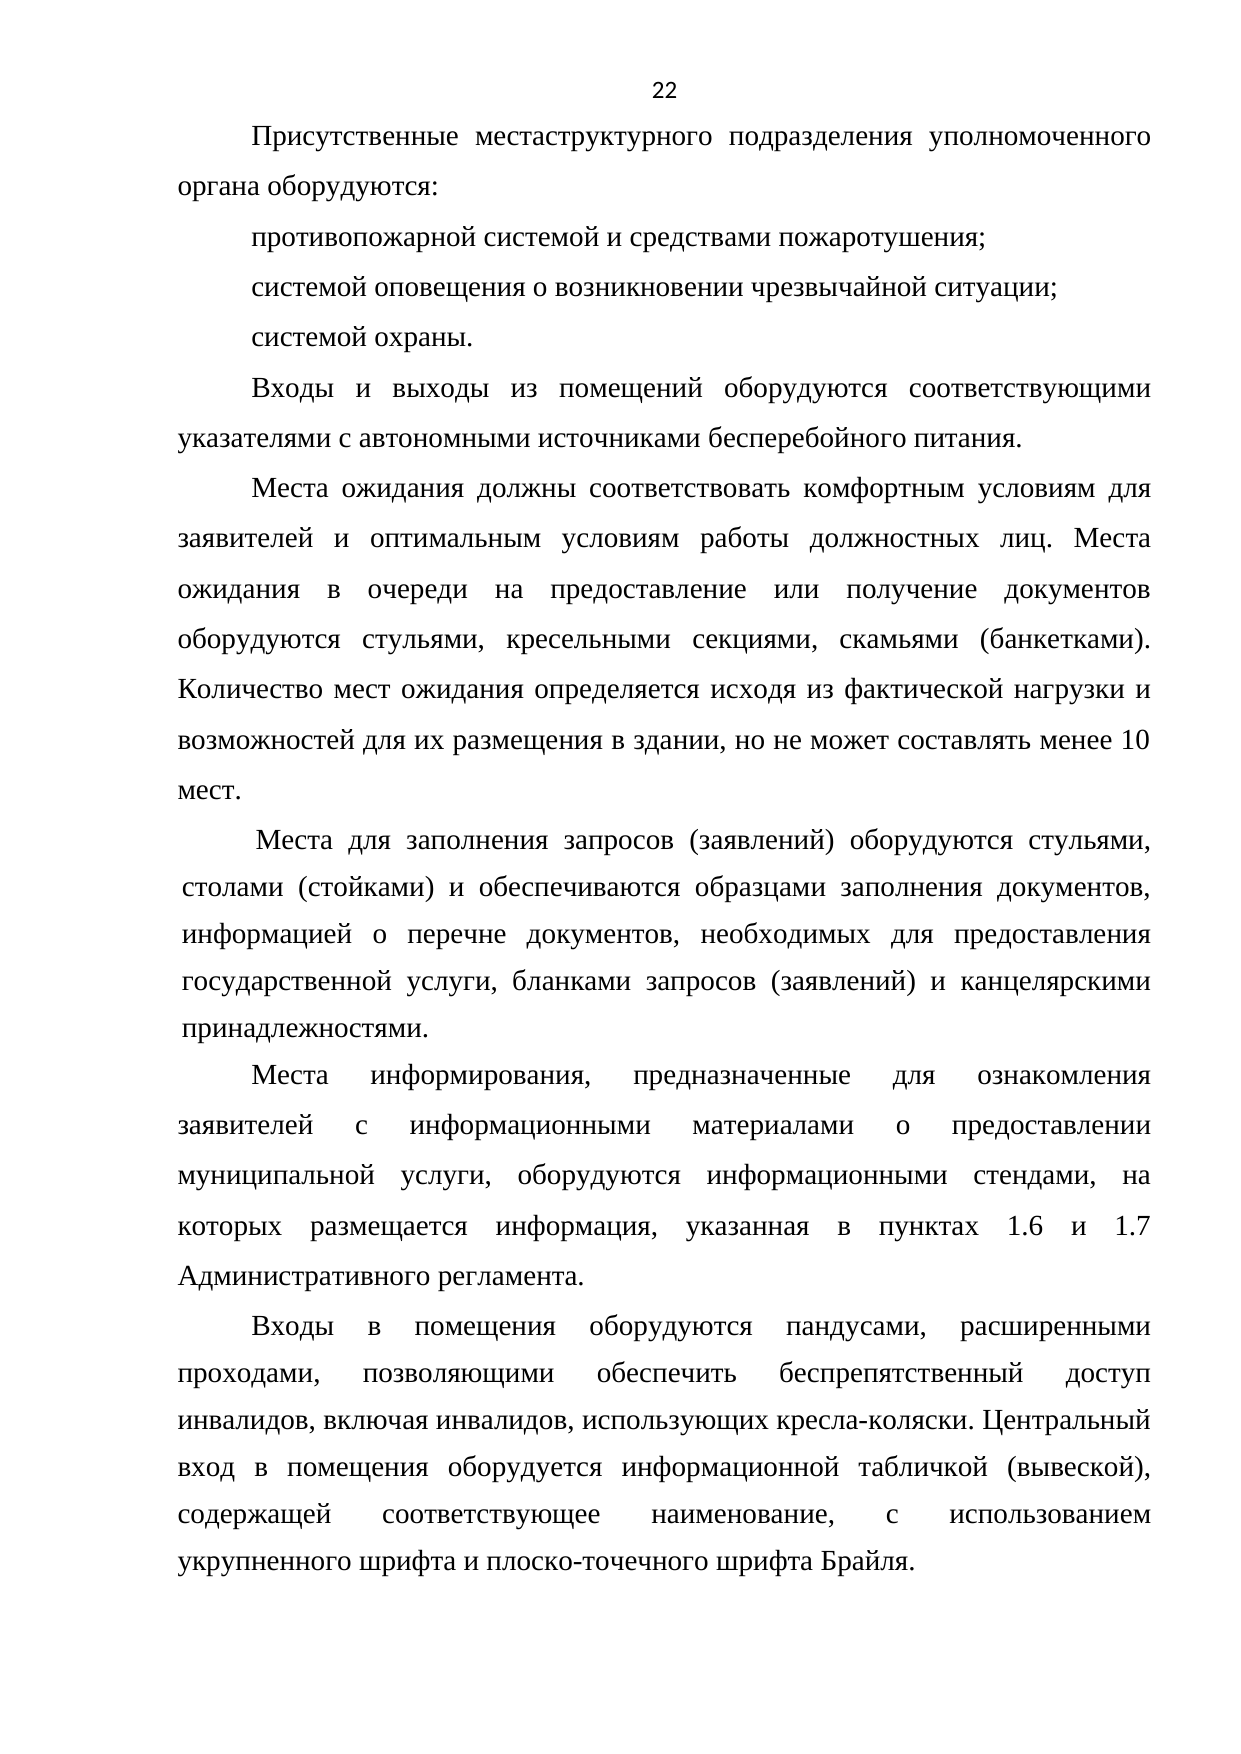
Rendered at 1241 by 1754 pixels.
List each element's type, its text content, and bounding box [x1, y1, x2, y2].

text системой оповещения о возникновении чрезвычайной ситуации; [177, 269, 1152, 303]
text Присутственные местаструктурного подразделения уполномоченного органа оборудуются: [177, 118, 1152, 202]
text противопожарной системой и средствами пожаротушения; [177, 219, 1152, 252]
text Входы в помещения оборудуются пандусами, расширенными проходами, позволяющими обеспечить беспрепятственный доступ инвалидов, включая инвалидов, использующих кресла-коляски. Центральный вход в помещения оборудуется информационной табличкой (вывеской), содержащей соответствующее наименование, с использованием укрупненного шрифта и плоско-точечного шрифта Брайля. [177, 1308, 1152, 1576]
text системой охраны. [177, 319, 1152, 353]
text Места для заполнения запросов (заявлений) оборудуются стульями, столами (стойками) и обеспечиваются образцами заполнения документов, информацией о перечне документов, необходимых для предоставления государственной услуги, бланками запросов (заявлений) и канцелярскими принадлежностями. [182, 822, 1152, 1043]
text Места информирования, предназначенные для ознакомления заявителей с информационными материалами о предоставлении муниципальной услуги, оборудуются информационными стендами, на которых размещается информация, указанная в пунктах 1.6 и 1.7 Административного регламента. [177, 1057, 1152, 1292]
text Входы и выходы из помещений оборудуются соответствующими указателями с автономными источниками бесперебойного питания. [177, 370, 1152, 453]
text Места ожидания должны соответствовать комфортным условиям для заявителей и оптимальным условиям работы должностных лиц. Места ожидания в очереди на предоставление или получение документов оборудуются стульями, кресельными секциями, скамьями (банкетками). Количество мест ожидания определяется исходя из фактической нагрузки и возможностей для их размещения в здании, но не может составлять менее 10 мест. [177, 470, 1152, 806]
